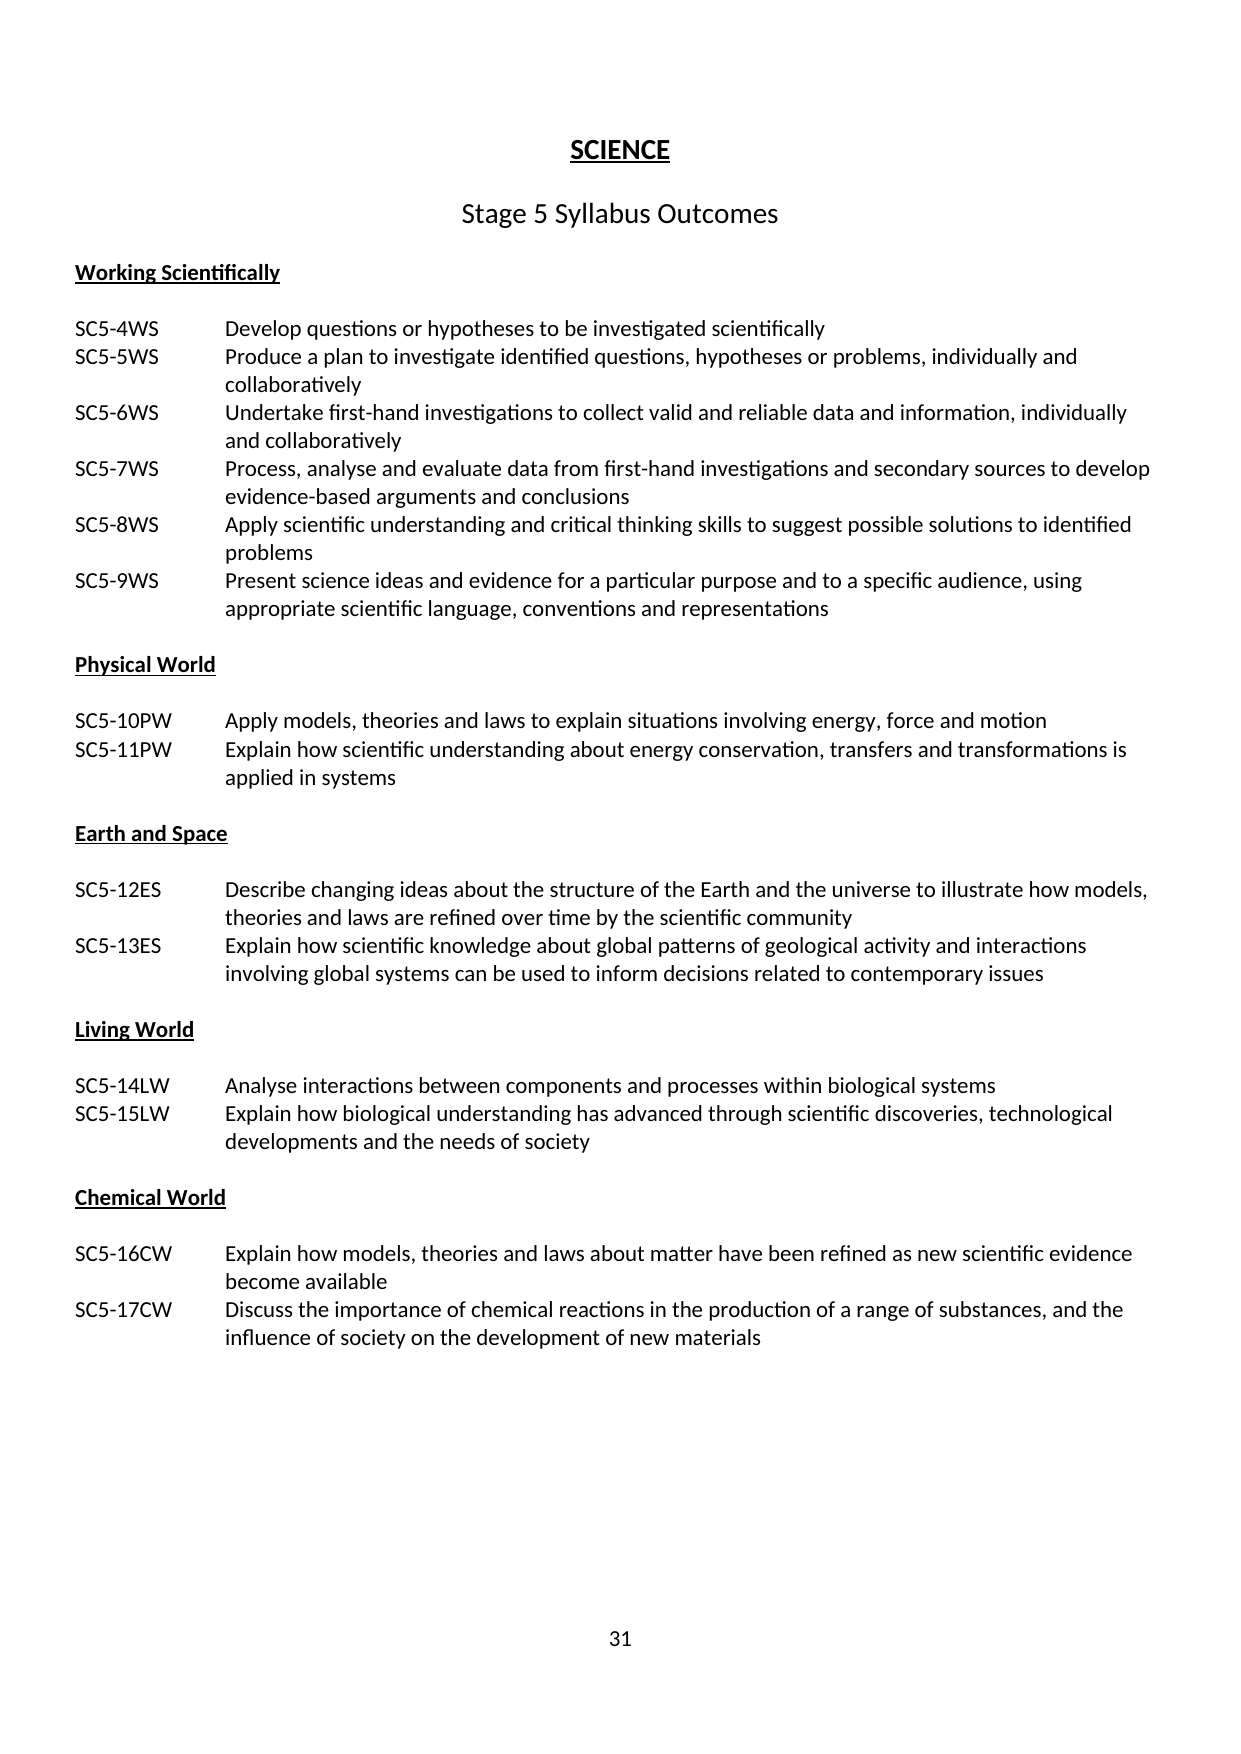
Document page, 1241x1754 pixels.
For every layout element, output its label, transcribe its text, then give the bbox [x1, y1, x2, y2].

text Physical World [75, 651, 1165, 679]
text SC5-11PW Explain how scientific understanding about energy conservation, transfers and transformations is applied in systems [75, 735, 1165, 791]
text SC5-7WS Process, analyse and evaluate data from first-hand investigations and secondary sources to develop evidence-based arguments and conclusions [75, 454, 1165, 511]
text SC5-17CW Discuss the importance of chemical reactions in the production of a range of substances, and the influence of society on the development of new materials [75, 1295, 1165, 1351]
text Earth and Space [75, 819, 1165, 847]
text Chemical World [75, 1183, 1165, 1211]
text Stage 5 Syllabus Outcomes [75, 195, 1165, 230]
text Working Scientifically [75, 258, 1165, 286]
text SCIENCE [75, 131, 1165, 167]
text SC5-13ES Explain how scientific knowledge about global patterns of geological activity and interactions involving global systems can be used to inform decisions related to contemporary issues [75, 931, 1165, 987]
text SC5-5WS Produce a plan to investigate identified questions, hypotheses or problems, individually and collaboratively [75, 342, 1165, 398]
text SC5-12ES Describe changing ideas about the structure of the Earth and the universe to illustrate how models, theories and laws are refined over time by the scientific community [75, 875, 1165, 931]
text SC5-8WS Apply scientific understanding and critical thinking skills to suggest possible solutions to identified problems [75, 511, 1165, 567]
text SC5-4WS Develop questions or hypotheses to be investigated scientifically [75, 314, 1165, 342]
text SC5-15LW Explain how biological understanding has advanced through scientific discoveries, technological developments and the needs of society [75, 1099, 1165, 1155]
text SC5-9WS Present science ideas and evidence for a particular purpose and to a specific audience, using appropriate scientific language, conventions and representations [75, 567, 1165, 623]
text SC5-14LW Analyse interactions between components and processes within biological systems [75, 1071, 1165, 1099]
text SC5-16CW Explain how models, theories and laws about matter have been refined as new scientific evidence become available [75, 1239, 1165, 1295]
text Living World [75, 1015, 1165, 1043]
text SC5-6WS Undertake first-hand investigations to collect valid and reliable data and information, individually and collaboratively [75, 398, 1165, 454]
text SC5-10PW Apply models, theories and laws to explain situations involving energy, force and motion [75, 707, 1165, 735]
